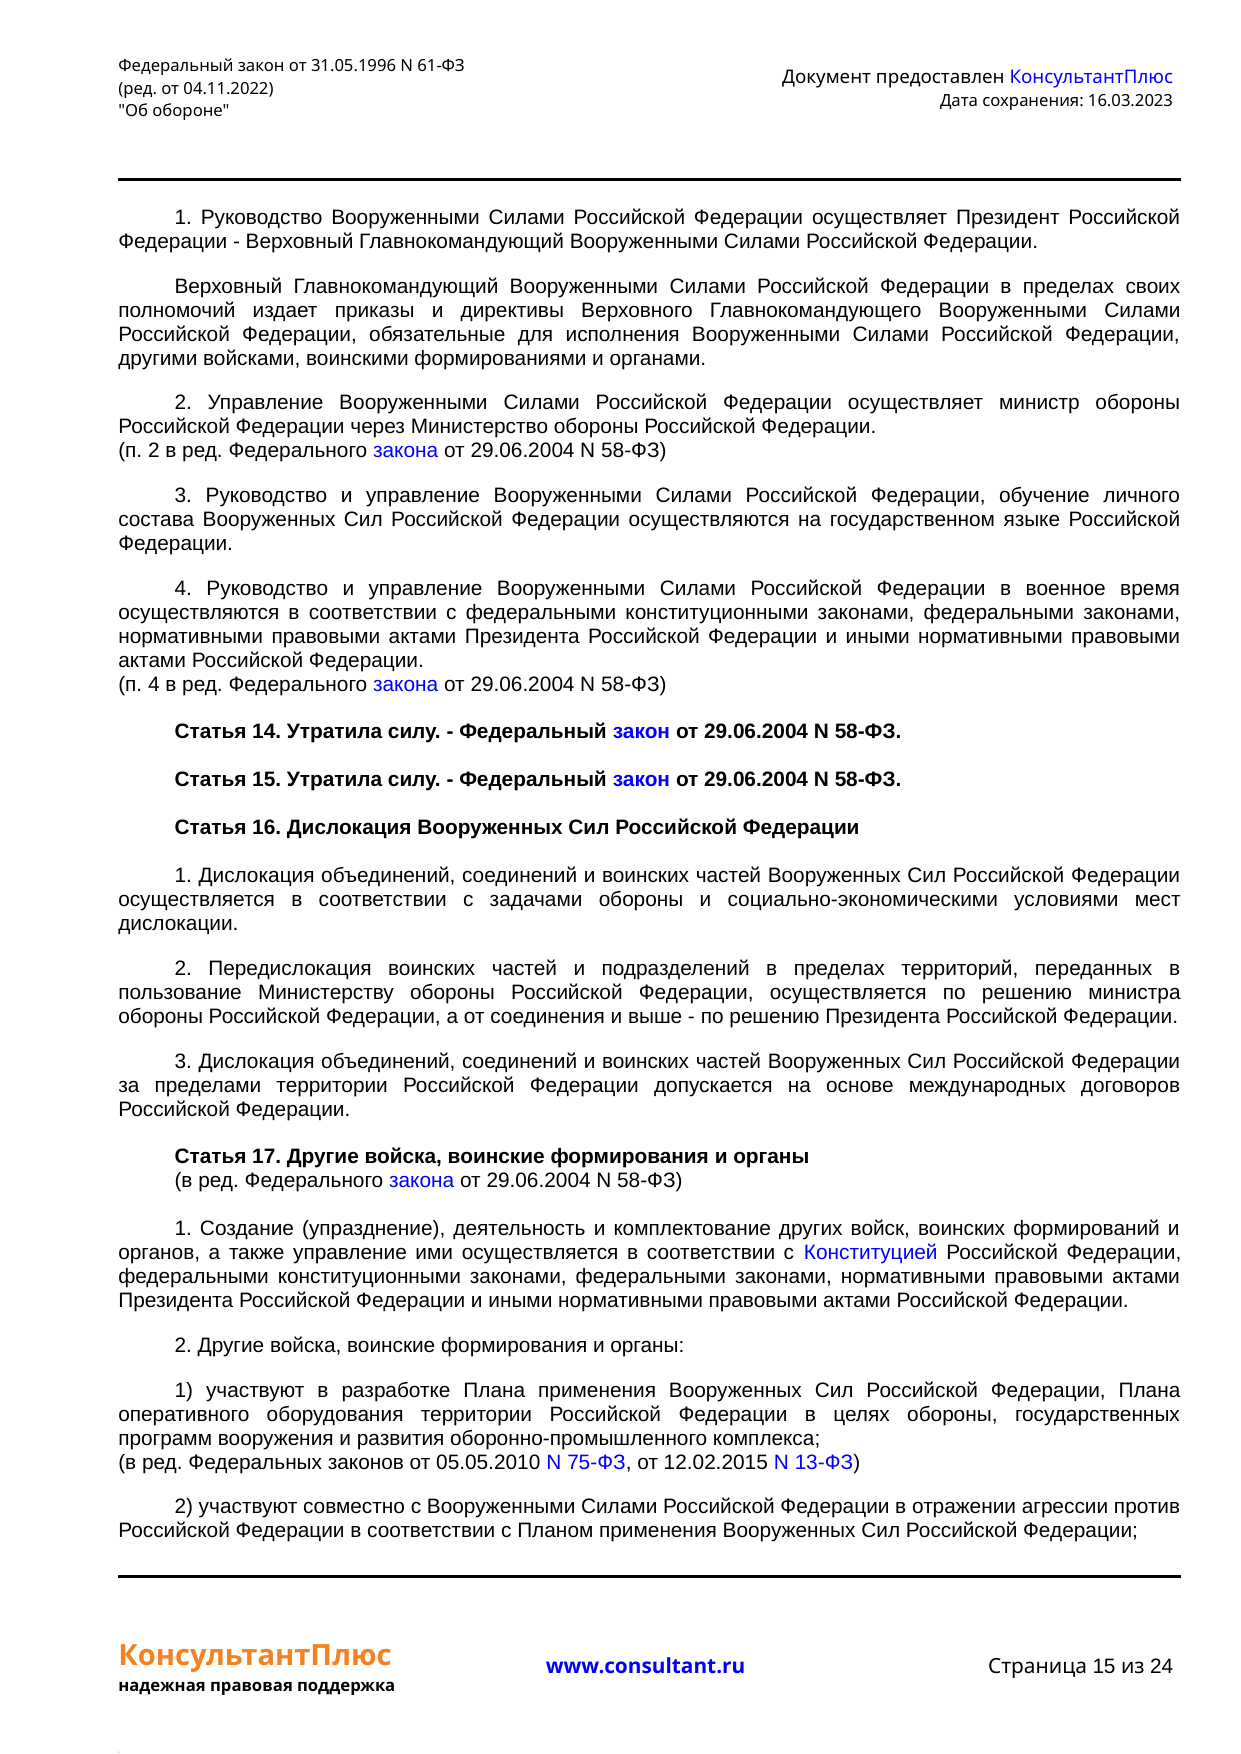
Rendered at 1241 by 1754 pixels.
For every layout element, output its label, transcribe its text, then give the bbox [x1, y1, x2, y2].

text 4. Руководство и управление Вооруженными Силами Российской Федерации в военное время осуществляются в соответствии с федеральными конституционными законами, федеральными законами, нормативными правовыми актами Президента Российской Федерации и иными нормативными правовыми актами Российской Федерации. [118, 576, 1181, 671]
text (в ред. Федерального закона от 29.06.2004 N 58-ФЗ) [118, 1168, 1181, 1192]
text 3. Дислокация объединений, соединений и воинских частей Вооруженных Сил Российской Федерации за пределами территории Российской Федерации допускается на основе международных договоров Российской Федерации. [118, 1048, 1181, 1120]
title Статья 14. Утратила силу. - Федеральный закон от 29.06.2004 N 58-ФЗ. [118, 719, 1181, 743]
text 1. Дислокация объединений, соединений и воинских частей Вооруженных Сил Российской Федерации осуществляется в соответствии с задачами обороны и социально-экономическими условиями мест дислокации. [118, 863, 1181, 935]
text 2) участвуют совместно с Вооруженными Силами Российской Федерации в отражении агрессии против Российской Федерации в соответствии с Планом применения Вооруженных Сил Российской Федерации; [118, 1494, 1181, 1542]
title Статья 16. Дислокация Вооруженных Сил Российской Федерации [118, 815, 1181, 839]
text 1. Руководство Вооруженными Силами Российской Федерации осуществляет Президент Российской Федерации - Верховный Главнокомандующий Вооруженными Силами Российской Федерации. [118, 205, 1181, 253]
text 1) участвуют в разработке Плана применения Вооруженных Сил Российской Федерации, Плана оперативного оборудования территории Российской Федерации в целях обороны, государственных программ вооружения и развития оборонно-промышленного комплекса; [118, 1378, 1181, 1449]
text (п. 2 в ред. Федерального закона от 29.06.2004 N 58-ФЗ) [118, 438, 1181, 462]
title Статья 17. Другие войска, воинские формирования и органы [118, 1144, 1181, 1168]
text Верховный Главнокомандующий Вооруженными Силами Российской Федерации в пределах своих полномочий издает приказы и директивы Верховного Главнокомандующего Вооруженными Силами Российской Федерации, обязательные для исполнения Вооруженными Силами Российской Федерации, другими войсками, воинскими формированиями и органами. [118, 273, 1181, 369]
text 2. Управление Вооруженными Силами Российской Федерации осуществляет министр обороны Российской Федерации через Министерство обороны Российской Федерации. [118, 390, 1181, 438]
text 3. Руководство и управление Вооруженными Силами Российской Федерации, обучение личного состава Вооруженных Сил Российской Федерации осуществляются на государственном языке Российской Федерации. [118, 483, 1181, 555]
text (п. 4 в ред. Федерального закона от 29.06.2004 N 58-ФЗ) [118, 671, 1181, 695]
text 2. Другие войска, воинские формирования и органы: [118, 1333, 1181, 1357]
title Статья 15. Утратила силу. - Федеральный закон от 29.06.2004 N 58-ФЗ. [118, 767, 1181, 791]
text (в ред. Федеральных законов от 05.05.2010 N 75-ФЗ, от 12.02.2015 N 13-ФЗ) [118, 1449, 1181, 1473]
text 2. Передислокация воинских частей и подразделений в пределах территорий, переданных в пользование Министерству обороны Российской Федерации, осуществляется по решению министра обороны Российской Федерации, а от соединения и выше - по решению Президента Российской Федерации. [118, 956, 1181, 1028]
text 1. Создание (упразднение), деятельность и комплектование других войск, воинских формирований и органов, а также управление ими осуществляется в соответствии с Конституцией Российской Федерации, федеральными конституционными законами, федеральными законами, нормативными правовыми актами Президента Российской Федерации и иными нормативными правовыми актами Российской Федерации. [118, 1216, 1181, 1312]
